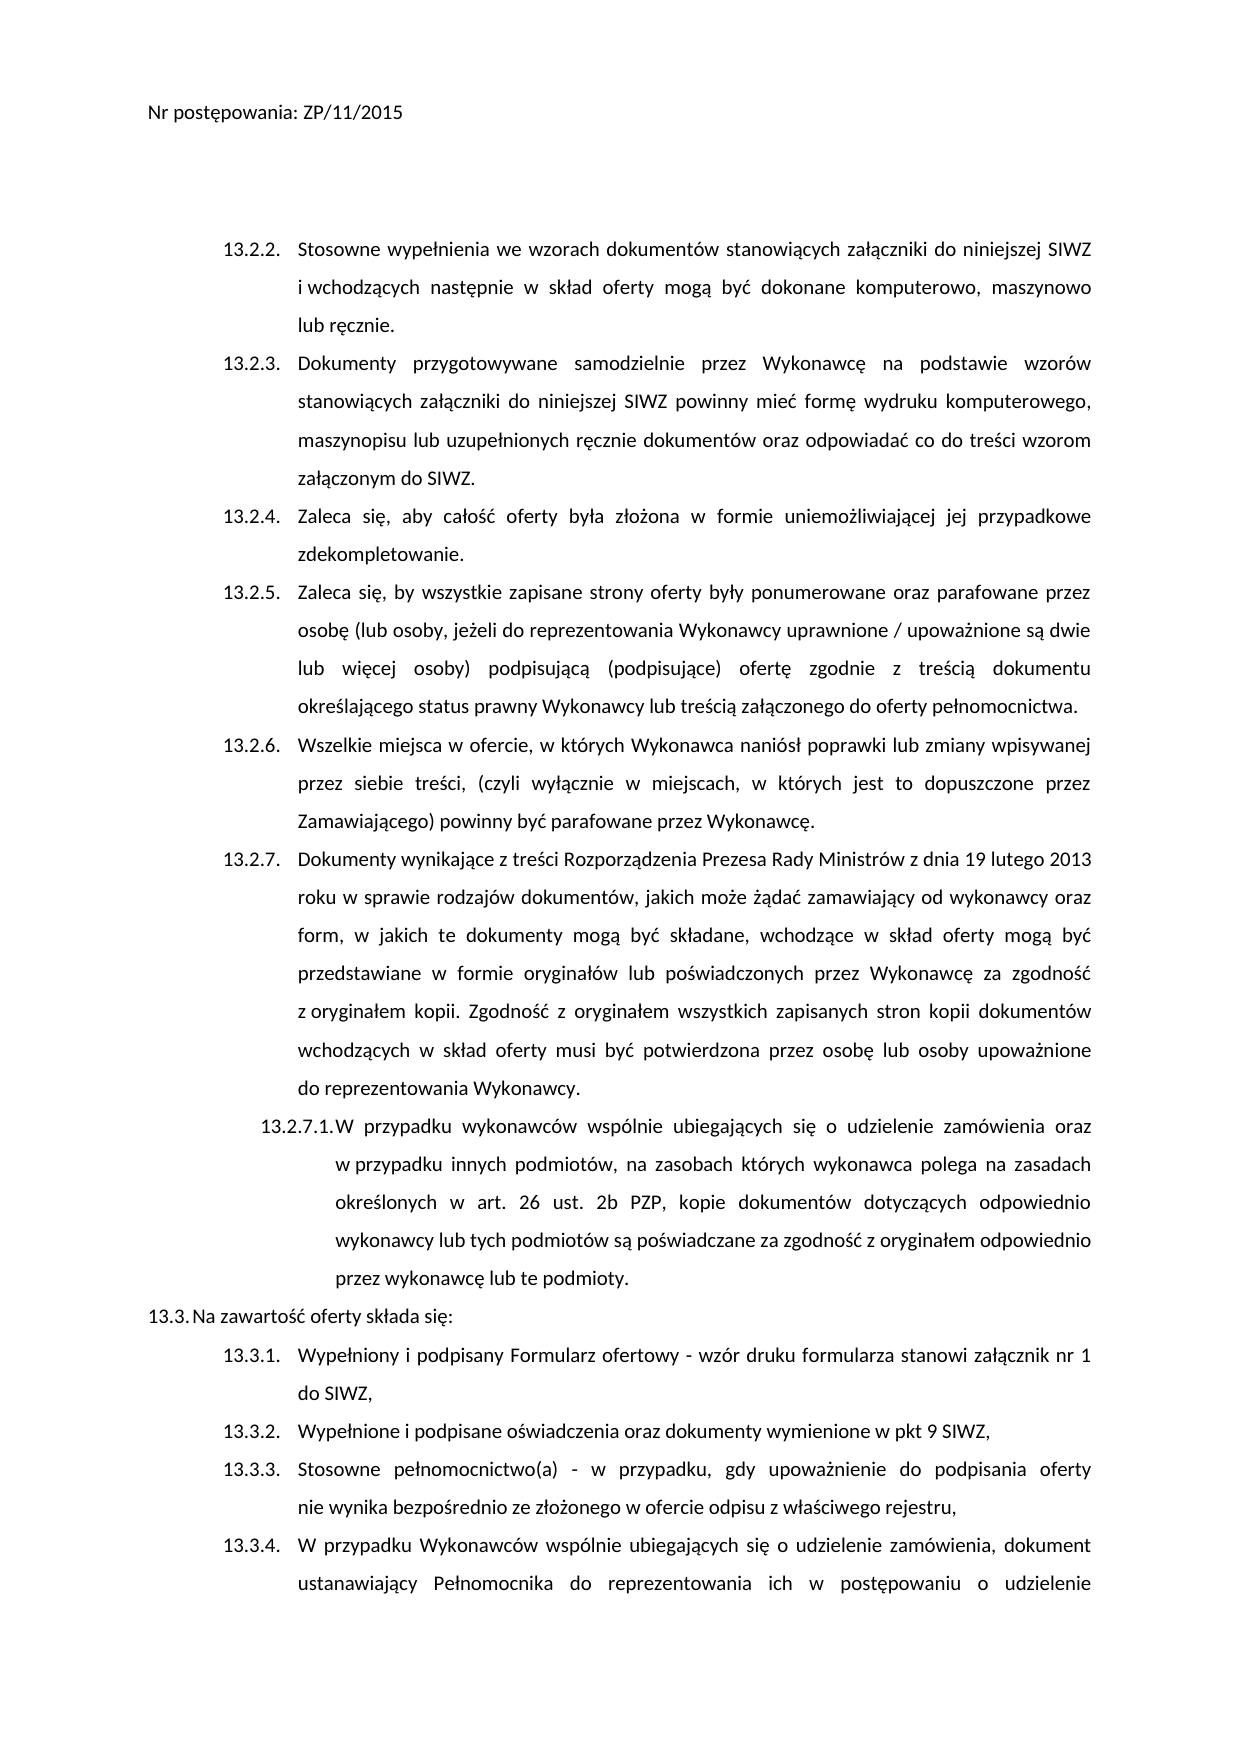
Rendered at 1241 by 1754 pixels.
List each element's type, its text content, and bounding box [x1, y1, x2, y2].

list Wypełnione i podpisane oświadczenia oraz dokumenty wymienione w pkt 9 SIWZ, [223, 1418, 1092, 1443]
list Wypełniony i podpisany Formularz ofertowy - wzór druku formularza stanowi załącznik nr 1 do SIWZ, [223, 1342, 1092, 1405]
list Zaleca się, by wszystkie zapisane strony oferty były ponumerowane oraz parafowane przez osobę (lub osoby, jeżeli do reprezentowania Wykonawcy uprawnione / upoważnione są dwie lub więcej osoby) podpisującą (podpisujące) ofertę zgodnie z treścią dokumentu określającego status prawny Wykonawcy lub treścią załączonego do oferty pełnomocnictwa. [223, 579, 1092, 719]
list W przypadku wykonawców wspólnie ubiegających się o udzielenie zamówienia oraz w przypadku innych podmiotów, na zasobach których wykonawca polega na zasadach określonych w art. 26 ust. 2b PZP, kopie dokumentów dotyczących odpowiednio wykonawcy lub tych podmiotów są poświadczane za zgodność z oryginałem odpowiednio przez wykonawcę lub te podmioty. [260, 1113, 1092, 1291]
list Dokumenty wynikające z treści Rozporządzenia Prezesa Rady Ministrów z dnia 19 lutego 2013 roku w sprawie rodzajów dokumentów, jakich może żądać zamawiający od wykonawcy oraz form, w jakich te dokumenty mogą być składane, wchodzące w skład oferty mogą być przedstawiane w formie oryginałów lub poświadczonych przez Wykonawcę za zgodność z oryginałem kopii. Zgodność z oryginałem wszystkich zapisanych stron kopii dokumentów wchodzących w skład oferty musi być potwierdzona przez osobę lub osoby upoważnione do reprezentowania Wykonawcy. [223, 846, 1092, 1100]
list Stosowne pełnomocnictwo(a) - w przypadku, gdy upoważnienie do podpisania oferty nie wynika bezpośrednio ze złożonego w ofercie odpisu z właściwego rejestru, [223, 1456, 1092, 1520]
list Wszelkie miejsca w ofercie, w których Wykonawca naniósł poprawki lub zmiany wpisywanej przez siebie treści, (czyli wyłącznie w miejscach, w których jest to dopuszczone przez Zamawiającego) powinny być parafowane przez Wykonawcę. [223, 732, 1092, 833]
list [223, 1532, 1092, 1596]
list Stosowne wypełnienia we wzorach dokumentów stanowiących załączniki do niniejszej SIWZ i wchodzących następnie w skład oferty mogą być dokonane komputerowo, maszynowo lub ręcznie. [223, 236, 1092, 338]
list Dokumenty przygotowywane samodzielnie przez Wykonawcę na podstawie wzorów stanowiących załączniki do niniejszej SIWZ powinny mieć formę wydruku komputerowego, maszynopisu lub uzupełnionych ręcznie dokumentów oraz odpowiadać co do treści wzorom załączonym do SIWZ. [223, 351, 1092, 490]
list Na zawartość oferty składa się: [148, 1304, 1092, 1329]
list Zaleca się, aby całość oferty była złożona w formie uniemożliwiającej jej przypadkowe zdekompletowanie. [223, 503, 1092, 567]
